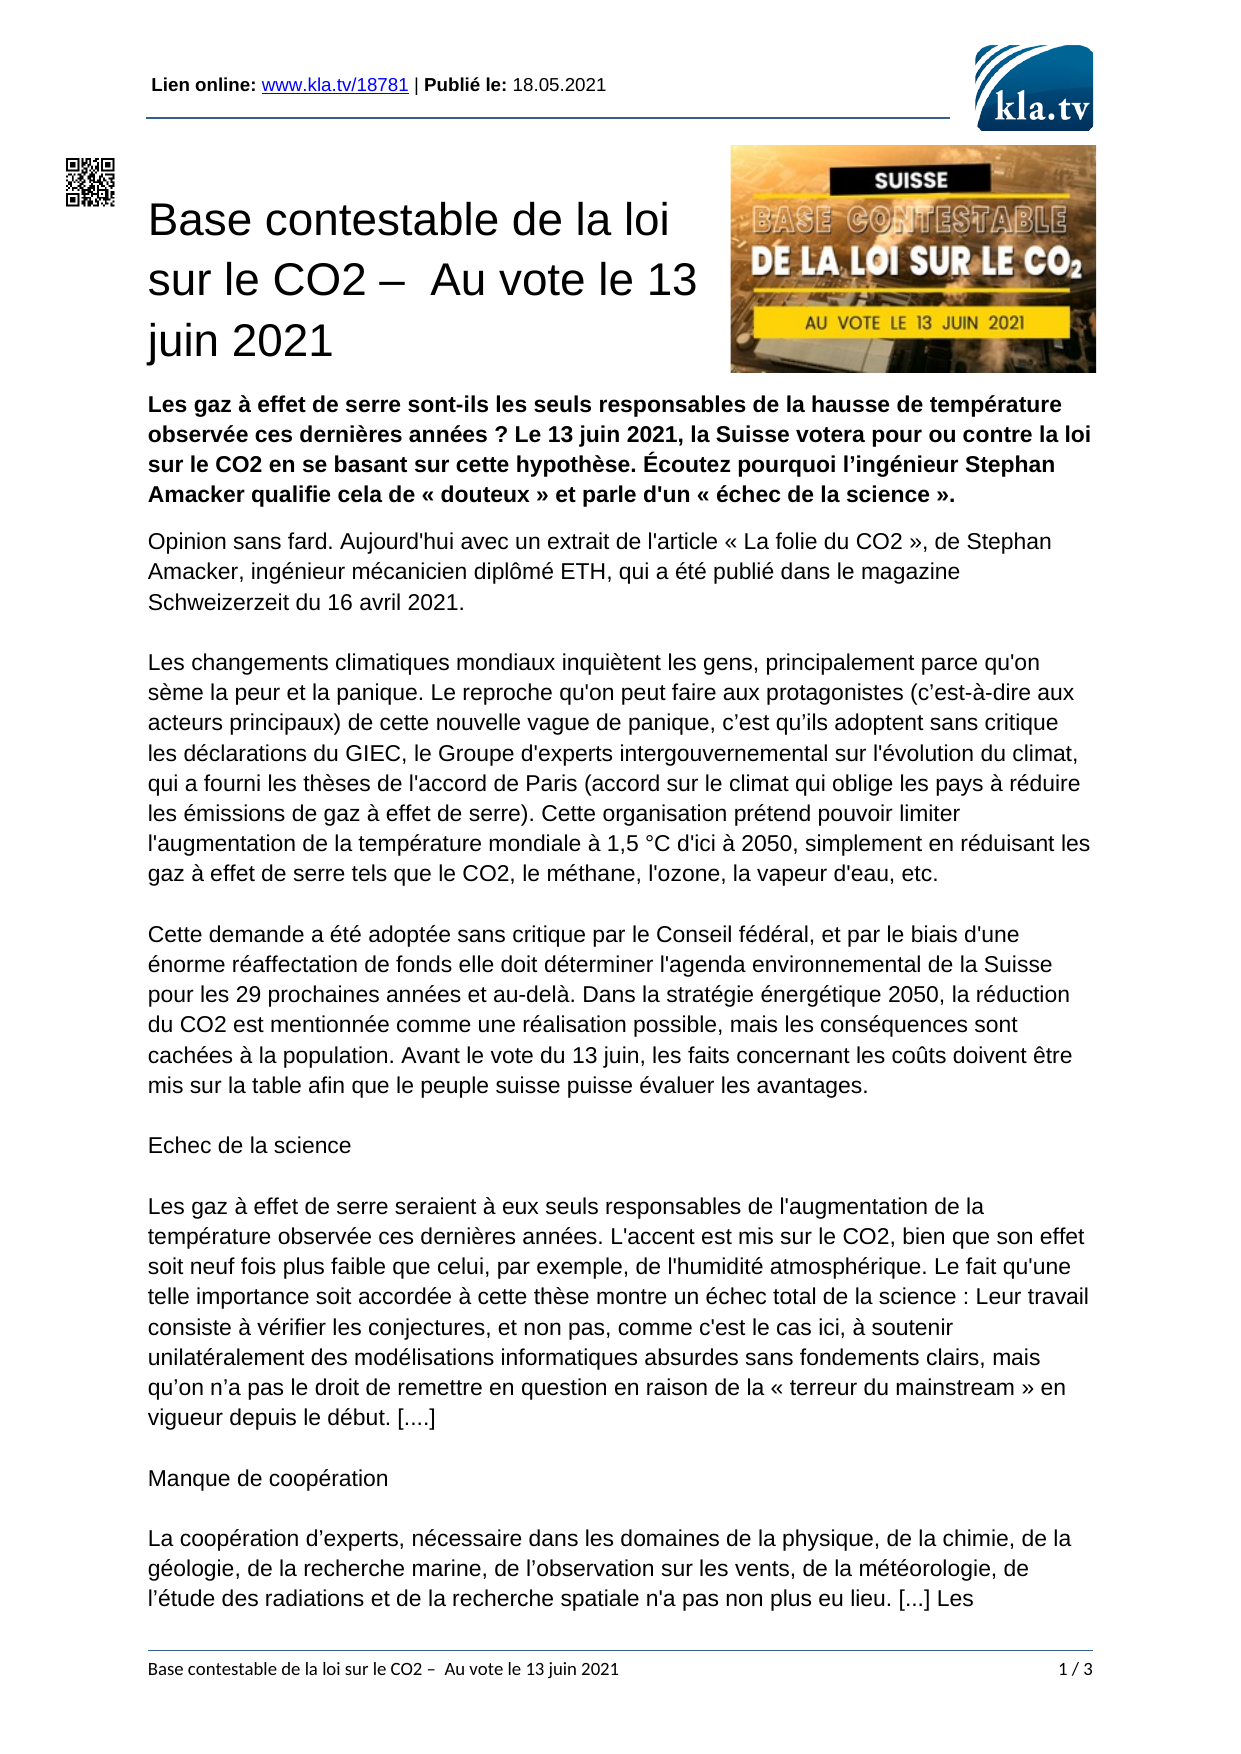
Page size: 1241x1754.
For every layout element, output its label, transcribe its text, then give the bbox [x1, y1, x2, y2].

text Les gaz à effet de serre sont-ils les seuls responsables de la hausse de température observée ces dernières années ? Le 13 juin 2021, la Suisse votera pour ou contre la loi sur le CO2 en se basant sur cette hypothèse. Écoutez pourquoi l’ingénieur Stephan Amacker qualifie cela de « douteux » et parle d'un « échec de la science ». [148, 391, 1093, 507]
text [148, 528, 1093, 1612]
text Base contestable de la loi sur le CO2 – Au vote le 13 juin 2021 [148, 192, 1093, 366]
